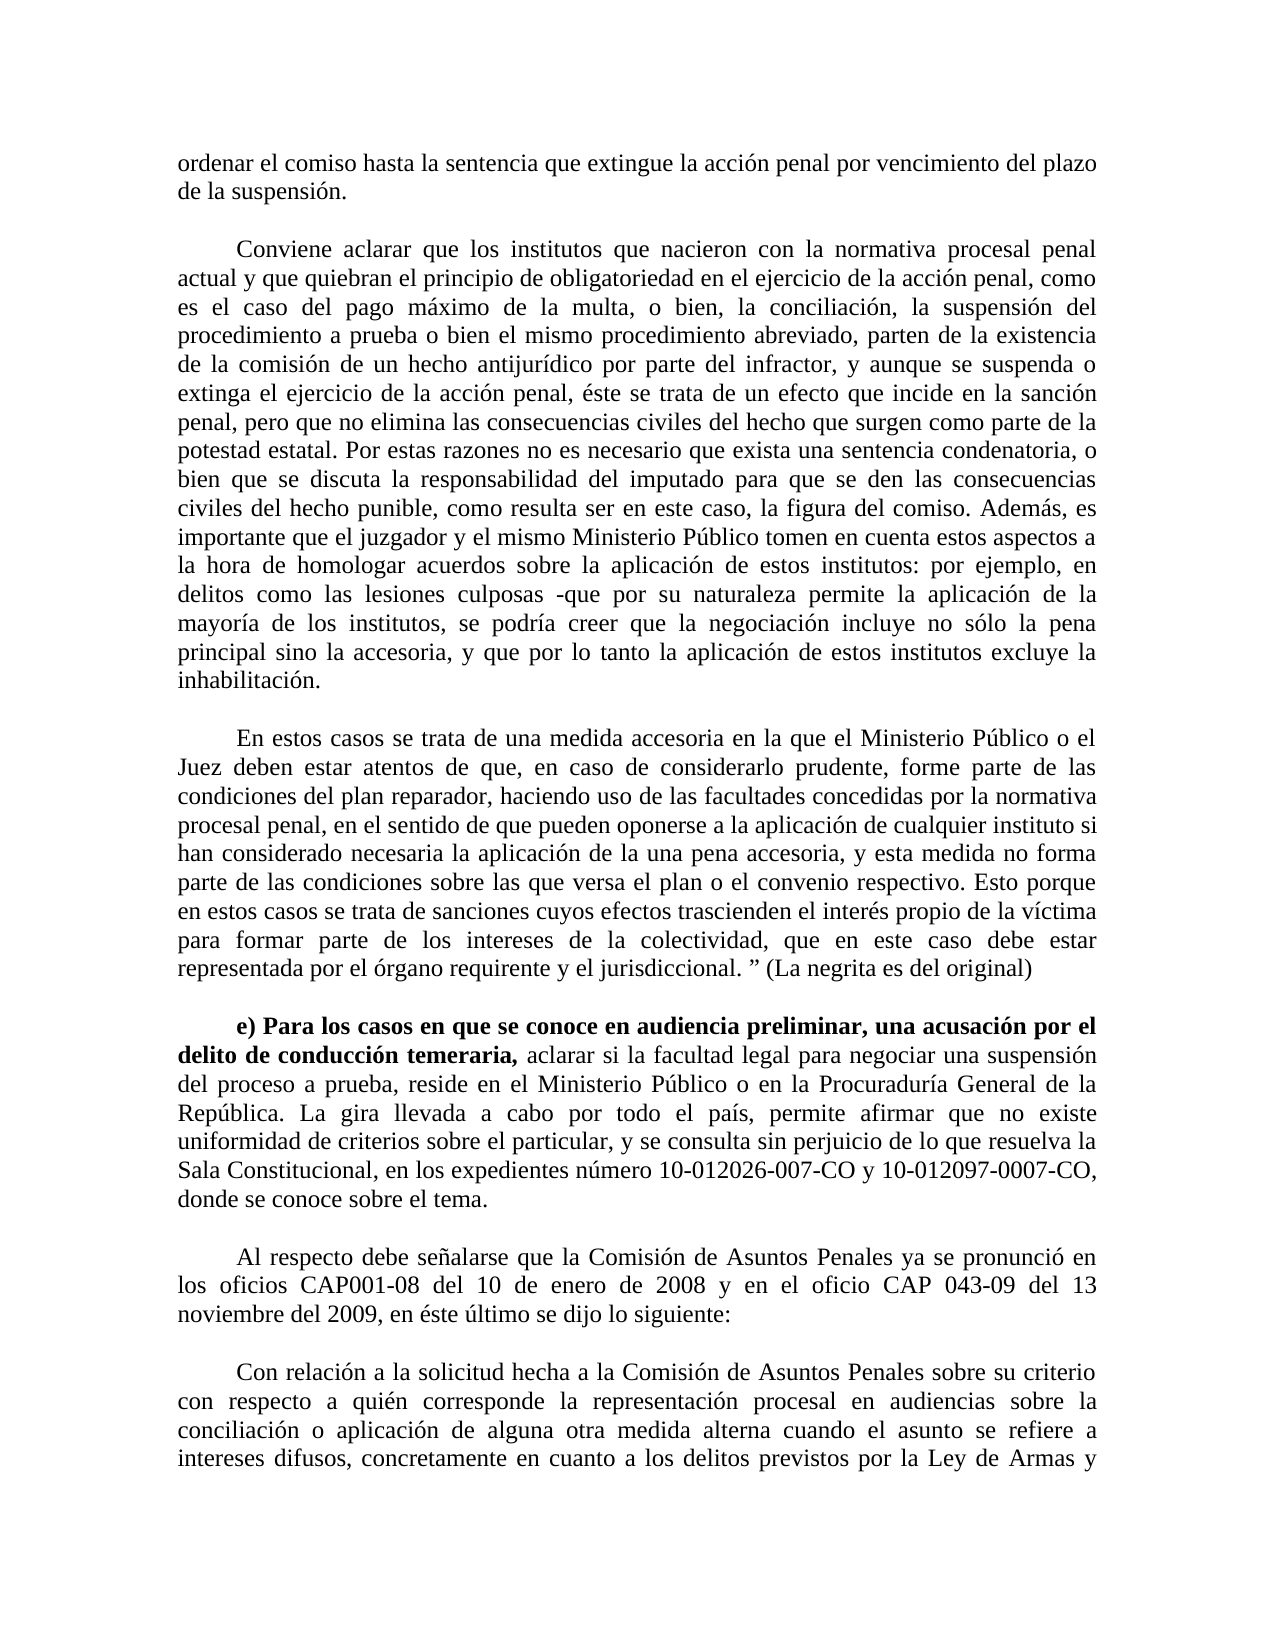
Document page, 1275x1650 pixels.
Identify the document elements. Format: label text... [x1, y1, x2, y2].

text Al respecto debe señalarse que la Comisión de Asuntos Penales ya se pronunció en los oficios CAP001-08 del 10 de enero de 2008 y en el oficio CAP 043-09 del 13 noviembre del 2009, en éste último se dijo lo siguiente: [177, 1242, 1098, 1328]
text e) Para los casos en que se conoce en audiencia preliminar, una acusación por el delito de conducción temeraria, aclarar si la facultad legal para negociar una suspensión del proceso a prueba, reside en el Ministerio Público o en la Procuraduría General de la República. La gira llevada a cabo por todo el país, permite afirmar que no existe uniformidad de criterios sobre el particular, y se consulta sin perjuicio de lo que resuelva la Sala Constitucional, en los expedientes número 10-012026-007-CO y 10-012097-0007-CO, donde se conoce sobre el tema. [177, 1011, 1098, 1213]
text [177, 148, 1098, 205]
text En estos casos se trata de una medida accesoria en la que el Ministerio Público o el Juez deben estar atentos de que, en caso de considerarlo prudente, forme parte de las condiciones del plan reparador, haciendo uso de las facultades concedidas por la normativa procesal penal, en el sentido de que pueden oponerse a la aplicación de cualquier instituto si han considerado necesaria la aplicación de la una pena accesoria, y esta medida no forma parte de las condiciones sobre las que versa el plan o el convenio respectivo. Esto porque en estos casos se trata de sanciones cuyos efectos trascienden el interés propio de la víctima para formar parte de los intereses de la colectividad, que en este caso debe estar representada por el órgano requirente y el jurisdiccional. ” (La negrita es del original) [177, 723, 1098, 982]
text Conviene aclarar que los institutos que nacieron con la normativa procesal penal actual y que quiebran el principio de obligatoriedad en el ejercicio de la acción penal, como es el caso del pago máximo de la multa, o bien, la conciliación, la suspensión del procedimiento a prueba o bien el mismo procedimiento abreviado, parten de la existencia de la comisión de un hecho antijurídico por parte del infractor, y aunque se suspenda o extinga el ejercicio de la acción penal, éste se trata de un efecto que incide en la sanción penal, pero que no elimina las consecuencias civiles del hecho que surgen como parte de la potestad estatal. Por estas razones no es necesario que exista una sentencia condenatoria, o bien que se discuta la responsabilidad del imputado para que se den las consecuencias civiles del hecho punible, como resulta ser en este caso, la figura del comiso. Además, es importante que el juzgador y el mismo Ministerio Público tomen en cuenta estos aspectos a la hora de homologar acuerdos sobre la aplicación de estos institutos: por ejemplo, en delitos como las lesiones culposas -que por su naturaleza permite la aplicación de la mayoría de los institutos, se podría creer que la negociación incluye no sólo la pena principal sino la accesoria, y que por lo tanto la aplicación de estos institutos excluye la inhabilitación. [177, 234, 1098, 694]
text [177, 1357, 1098, 1472]
